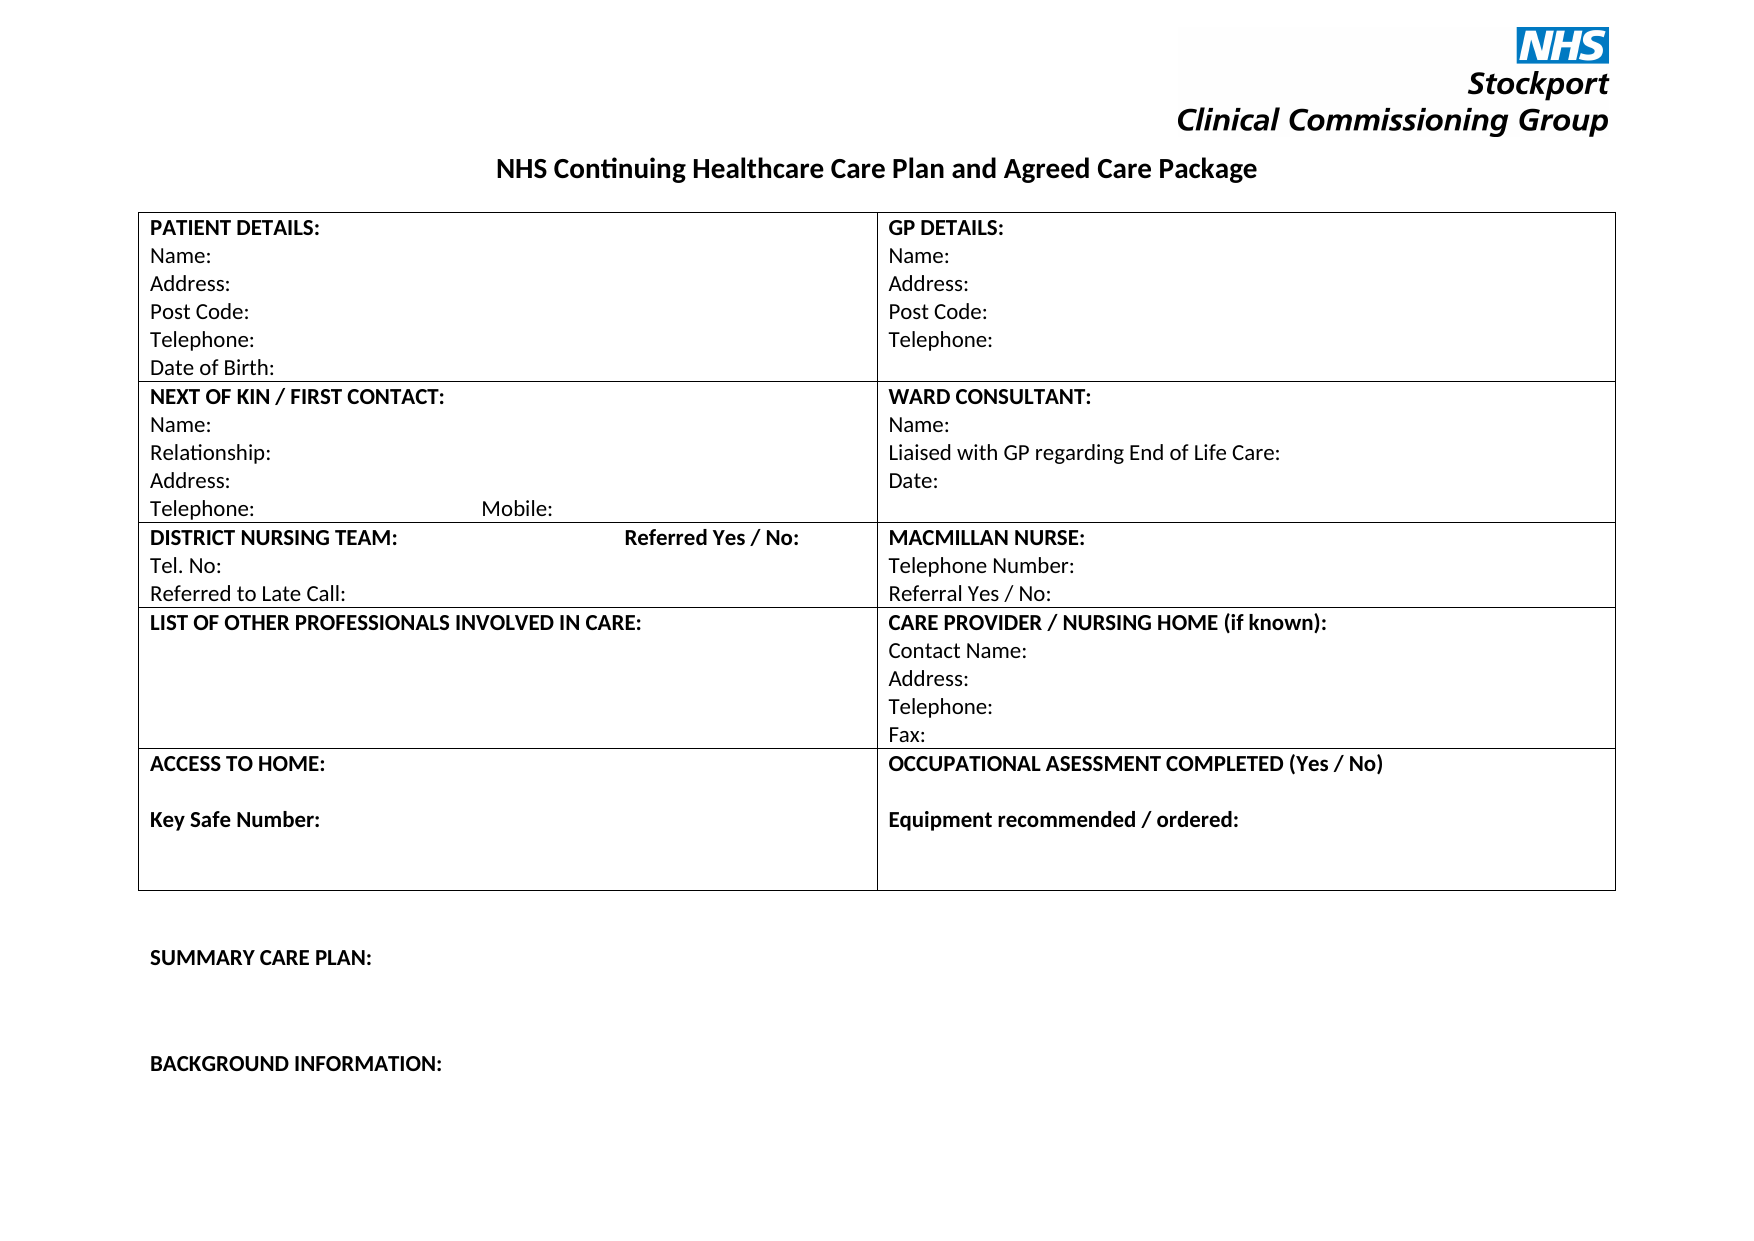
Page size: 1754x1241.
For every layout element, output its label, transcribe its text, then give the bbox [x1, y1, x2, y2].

table_cell CARE PROVIDER / NURSING HOME (if known): Contact Name: Address: Telephone: Fax: [878, 608, 1615, 748]
table_cell OCCUPATIONAL ASESSMENT COMPLETED (Yes / No) Equipment recommended / ordered: [878, 749, 1615, 889]
table_header GP DETAILS: Name: Address: Post Code: Telephone: [878, 213, 1615, 381]
table_cell WARD CONSULTANT: Name: Liaised with GP regarding End of Life Care: Date: [878, 382, 1615, 522]
table_cell ACCESS TO HOME: Key Safe Number: [139, 749, 877, 889]
table_cell DISTRICT NURSING TEAM: Referred Yes / No: Tel. No: Referred to Late Call: [139, 523, 877, 607]
text NHS Continuing Healthcare Care Plan and Agreed Care Package [150, 150, 1604, 186]
picture [1178, 27, 1610, 137]
table_header PATIENT DETAILS: Name: Address: Post Code: Telephone: Date of Birth: [139, 213, 877, 381]
text SUMMARY CARE PLAN: [150, 943, 1604, 972]
table_cell LIST OF OTHER PROFESSIONALS INVOLVED IN CARE: [139, 608, 877, 748]
table_cell MACMILLAN NURSE: Telephone Number: Referral Yes / No: [878, 523, 1615, 607]
table_cell NEXT OF KIN / FIRST CONTACT: Name: Relationship: Address: Telephone: Mobile: [139, 382, 877, 522]
text BACKGROUND INFORMATION: [150, 1049, 1604, 1078]
